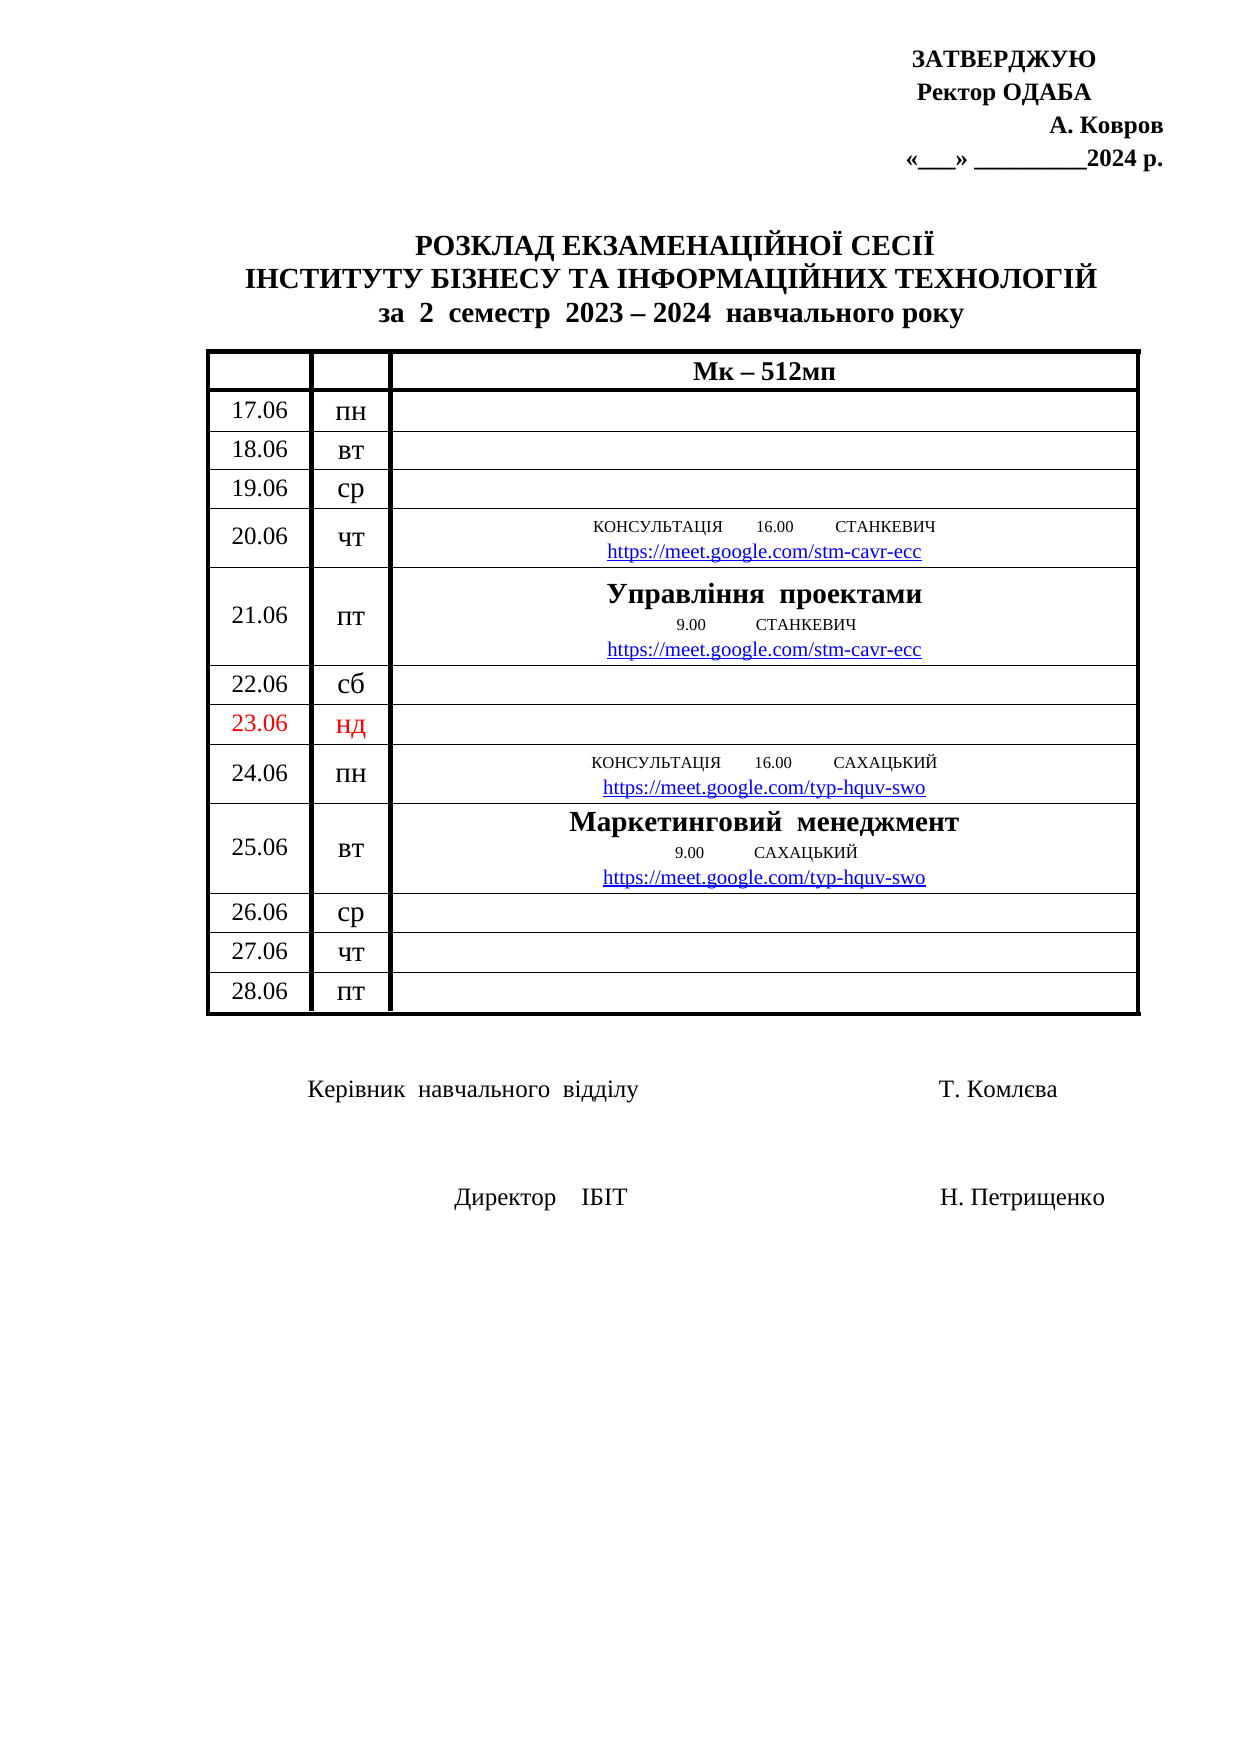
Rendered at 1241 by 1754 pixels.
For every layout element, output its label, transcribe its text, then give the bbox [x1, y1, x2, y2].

table_cell пн [314, 745, 388, 803]
table_cell 28.06 [210, 973, 309, 1011]
table_cell [393, 432, 1136, 469]
table_cell 26.06 [210, 894, 309, 932]
table_cell [393, 894, 1136, 932]
text РОЗКЛАД ЕКЗАМЕНАЦІЙНОЇ СЕСІЇ [75, 228, 1165, 261]
table_cell Управління проектами 9.00 СТАНКЕВИЧ https://meet.google.com/stm-cavr-ecc [393, 568, 1136, 665]
table_cell сб [314, 666, 388, 704]
table_cell ср [314, 470, 388, 508]
table_cell КОНСУЛЬТАЦІЯ 16.00 СТАНКЕВИЧ https://meet.google.com/stm-cavr-ecc [393, 509, 1136, 567]
text «___» _________2024 р. [843, 143, 1165, 172]
table_cell КОНСУЛЬТАЦІЯ 16.00 САХАЦЬКИЙ https://meet.google.com/typ-hquv-swo [393, 745, 1136, 803]
text А. Ковров [843, 110, 1165, 139]
text Директор ІБІТ Н. Петрищенко [75, 1182, 1165, 1211]
table_cell пн [314, 392, 388, 431]
table_cell 19.06 [210, 470, 309, 508]
table_cell 17.06 [210, 392, 309, 431]
text за 2 семестр 2023 – 2024 навчального року [75, 295, 1165, 328]
text Керівник навчального відділу Т. Комлєва [75, 1074, 1165, 1103]
table_cell 24.06 [210, 745, 309, 803]
table_cell чт [314, 933, 388, 972]
table_cell [393, 392, 1136, 431]
table_header Мк – 512мп [393, 354, 1136, 387]
table_cell нд [314, 705, 388, 744]
table_cell 21.06 [210, 568, 309, 665]
text ЗАТВЕРДЖУЮ Ректор ОДАБА [843, 44, 1165, 106]
table_cell [393, 470, 1136, 508]
table_cell 22.06 [210, 666, 309, 704]
table_cell [393, 973, 1136, 1011]
table_cell 25.06 [210, 804, 309, 893]
table_cell пт [314, 973, 388, 1011]
table_header [210, 354, 309, 387]
table_cell 23.06 [210, 705, 309, 744]
table_cell Маркетинговий менеджмент 9.00 САХАЦЬКИЙ https://meet.google.com/typ-hquv-swo [393, 804, 1136, 893]
table_cell вт [314, 432, 388, 469]
table_cell вт [314, 804, 388, 893]
table_cell 27.06 [210, 933, 309, 972]
text ІНСТИТУТУ БІЗНЕСУ ТА ІНФОРМАЦІЙНИХ ТЕХНОЛОГІЙ [75, 261, 1165, 295]
table_cell [393, 933, 1136, 972]
table_cell 18.06 [210, 432, 309, 469]
table_cell пт [314, 568, 388, 665]
table_header [314, 354, 388, 387]
table_cell ср [314, 894, 388, 932]
table_cell чт [314, 509, 388, 567]
table_cell 20.06 [210, 509, 309, 567]
table_cell [393, 705, 1136, 744]
table_cell [393, 666, 1136, 704]
